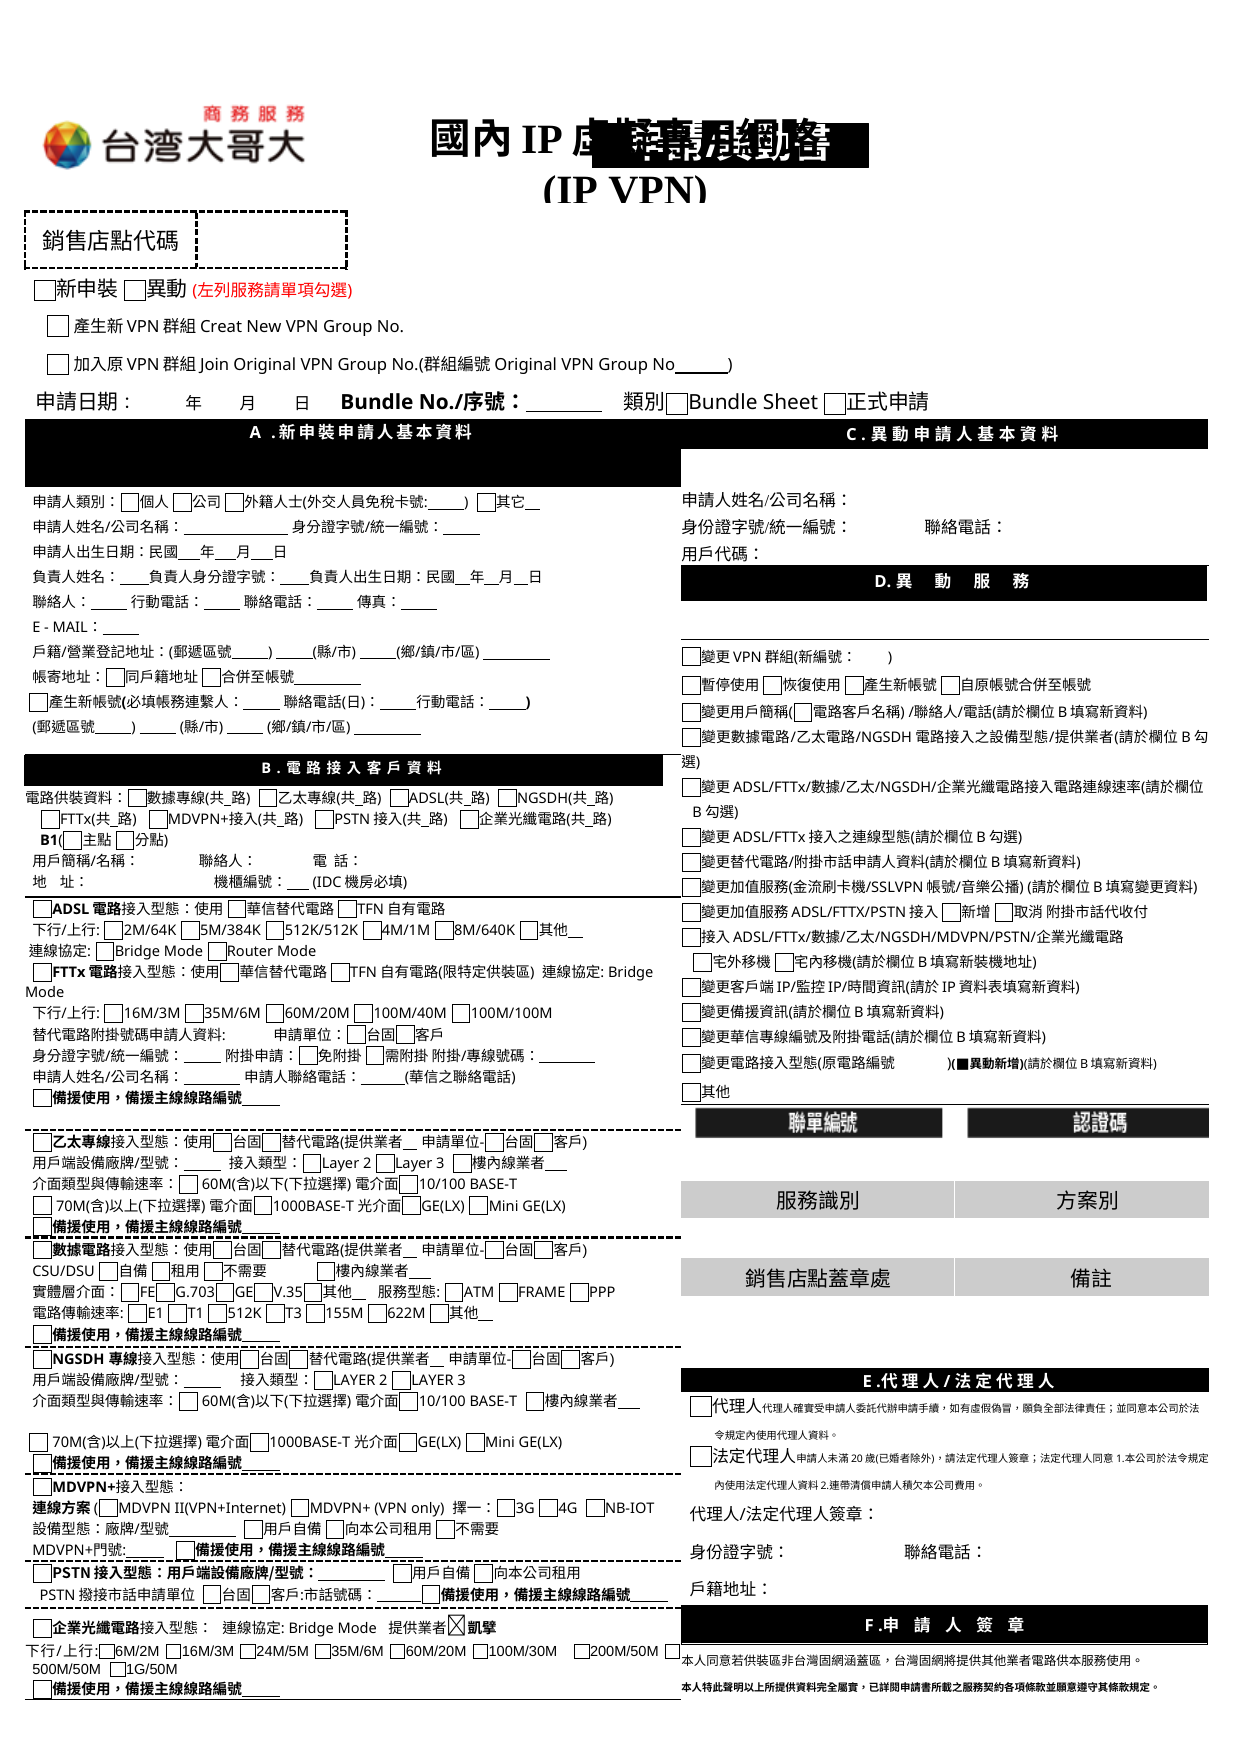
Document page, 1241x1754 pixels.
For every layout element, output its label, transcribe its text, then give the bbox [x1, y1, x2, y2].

table_header [196, 210, 346, 267]
text 申請日期： 年 月 日 Bundle No./序號： 類別Bundle Sheet 正式申請 [25, 381, 1215, 419]
table_cell 企業光纖電路接入型態： 連線協定: Bridge Mode 提供業者凱擘 下行/上行:6M/2M 16M/3M 24M/5M 35M/6M 60M/20M 100M/30M 200M/50M 500M/50M 1G/50M 備援使用，備援主線線路編號 [25, 1607, 681, 1699]
table_cell MDVPN+接入型態： 連線方案 (MDVPN II(VPN+Internet) MDVPN+ (VPN only) 擇一：3G 4G NB-IOT 設備型態：廠牌/型號 用戶自備 向本公司租用 不需要 MDVPN+門號: 備援使用，備援主線線路編號 □ □IP_ [25, 1473, 681, 1560]
table_header A .新申裝申請人基本資料 [25, 419, 681, 487]
table_header [681, 419, 1209, 487]
table_header 銷售店點代碼 [25, 210, 196, 267]
table_cell 申請人類別：個人 公司 外籍人士(外交人員免稅卡號: ) 其它 申請人姓名/公司名稱： 身分證字號/統一編號： 申請人出生日期：民國 年 月 日 負責人姓名： 負責人身分證字號： 負責人出生日期：民國 年 月 日 聯絡人： 行動電話： 聯絡電話： 傳真： E - MAIL： 戶籍/營業登記地址：(郵遞區號 ) (縣/市) (鄉/鎮/市/區) 帳寄地址：同戶籍地址 合併至帳號 產生新帳號(必填帳務連繫人： 聯絡電話(日)： 行動電話： ) (郵遞區號 ) (縣/市) (鄉/鎮/市/區) [25, 487, 681, 754]
table_cell [681, 566, 1209, 639]
table_cell PSTN接入型態：用戶端設備廠牌/型號： 用戶自備 向本公司租用 PSTN撥接市話申請單位 台固客戶:市話號碼： 備援使用，備援主線線路編號 [25, 1560, 681, 1607]
text 產生新VPN群組 Creat New VPN Group No. [25, 306, 1215, 344]
table_cell 乙太專線接入型態：使用台固替代電路(提供業者 申請單位-台固客戶) 用戶端設備廠牌/型號： 接入類型：Layer 2 Layer 3 樓內線業者 介面類型與傳輸速率： (含)以下 電介面10/100 BASE-T (含)以上 電介面1000BASE-T 光介面GE(LX) Mini GE(LX) 備援使用，備援主線線路編號 [25, 1129, 681, 1236]
table_cell ADSL電路接入型態：使用 華信替代電路 TFN自有電路 下行/上行: 2M/64K 5M/384K 512K/512K /1M /640K 其他 連線協定: Bridge Mode Router Mode FTTx電路接入型態：使用華信替代電路 TFN自有電路(限特定供裝區) 連線協定: Bridge Mode 下行/上行: 16M/3M 35M/6M 60M/20M 100M/40M 100M/100M 替代電路附掛號碼申請人資料: 申請單位：台固客戶 身分證字號/統一編號： 附掛申請：免附掛 需附掛 附掛/專線號碼： 申請人姓名/公司名稱： 申請人聯絡電話： (華信之聯絡電話) 備援使用，備援主線線路編號 [25, 898, 681, 1128]
table_cell 電路供裝資料：數據專線(共 路) 乙太專線(共 路) ADSL(共 路) NGSDH(共 路) FTTx(共 路) MDVPN+接入(共 路) PSTN接入(共 路) 企業光纖電路(共 路) B1(主點 分點) 用戶簡稱/名稱： 聯絡人： 電 話： 地 址： 機櫃編號： (IDC機房必填) [25, 755, 681, 896]
picture [35, 97, 317, 173]
table_cell 申請人姓名/公司名稱： 身份證字號/統一編號： 聯絡電話： 用戶代碼： [681, 487, 1209, 565]
text 新申裝 異動 (左列服務請單項勾選) [25, 269, 1215, 306]
text 加入原VPN群組 Join Original VPN Group No.(群組編號 Original VPN Group No ) [25, 344, 1215, 381]
table_cell 變更VPN群組(新編號： ) 暫停使用 恢復使用 產生新帳號 自原帳號合併至帳號 變更用戶簡稱(電路客戶名稱) /聯絡人/電話(請於欄位B填寫新資料) 變更數據電路/乙太電路/NDH電路接入之設備型態/提供業者(請於欄位B勾選) 變更ADSL/FTTx/數據/乙太/NDH/企業光纖電路接入電路連線速率(請於欄位 B勾選) 變更ADSL/FTTx接入之連線型態(請於欄位B勾選) 變更替代電路/附掛市話申請人資料(請於欄位B填寫新資料) 變更加值服務(金流刷卡機/SSLVPN帳號/音樂公播) (請於欄位B填寫變更資料) 變更加值服務ADSL/FTTX/PSTN接入 新增 取消 附掛市話代收付 接入ADSL/FTTx/數據/乙太/NDH/MDVPN/PSTN/企業光纖電路 宅外移機 宅內移機(請於欄位B填寫新裝機地址) 變更客戶端IP/監控IP/時間資訊(請於IP資料表填寫新資料) 變更備援資訊(請於欄位B填寫新資料) 變更華信專線編號及附掛電話(請於欄位B填寫新資料) 變更電路接入型態(原電路編號 )(■異動新增)(請於欄位B填寫新資料) 其他 [681, 640, 1209, 1103]
table_cell 數據電路接入型態：使用台固替代電路(提供業者 申請單位-台固客戶) CSU/DSU 自備 租用 不需要 樓內線業者 實體層介面：FEG.703GEV.35其他 服務型態: ATM FRAME PPP 電路傳輸速率: E1 T1 512K T3 其他 備援使用，備援主線線路編號 [25, 1236, 681, 1346]
table_cell NDH 專線接入型態：使用台固替代電路(提供業者 申請單位-台固客戶) 用戶端設備廠牌/型號： 接入類型：LAYER 2 LAYER 3 介面類型與傳輸速率： (含)以下 電介面10/100 BASE-T 樓內線業者 (含)以上 電介面1000BASE-T 光介面GE(LX) Mini GE(LX) 備援使用，備援主線線路編號 [25, 1346, 681, 1473]
table_cell 代理人代理人確實受申請人委託代辦申請手續，如有虛假偽冒，願負全部法律責任；並同意本公司於法令規定內使用代理人資料。 法定代理人申請人未滿20歲(已婚者除外)，請法定代理人簽章；法定代理人同意1.本公司於法令規定內使用法定代理人資料2.連帶清償申請人積欠本公司費用。 代理人/法定代理人簽章： 身份證字號： 聯絡電話： 戶籍地址： 本人同意若供裝區非台灣固網涵蓋區，台灣固網將提供其他業者電路供本服務使用。 本人特此聲明以上所提供資料完全屬實，已詳閱申請書所載之服務契約各項條款並願意遵守其條款規定。 (公司戶請蓋大小章) 申請人/法定代理人/代理人已知悉個人資料告知事項 [681, 1392, 1209, 1699]
table_cell 代理人代理人確實受申請人委託代辦申請手續，如有虛假偽冒，願負全部法律責任；並同意本公司於法令規定內使用代理人資料。 法定代理人申請人未滿20歲(已婚者除外)，請法定代理人簽章；法定代理人同意1.本公司於法令規定內使用法定代理人資料2.連帶清償申請人積欠本公司費用。 代理人/法定代理人簽章： 身份證字號： 聯絡電話： 戶籍地址： 本人同意若供裝區非台灣固網涵蓋區，台灣固網將提供其他業者電路供本服務使用。 本人特此聲明以上所提供資料完全屬實，已詳閱申請書所載之服務契約各項條款並願意遵守其條款規定。 (公司戶請蓋大小章) 申請人/法定代理人/代理人已知悉個人資料告知事項 [681, 1105, 1209, 1368]
